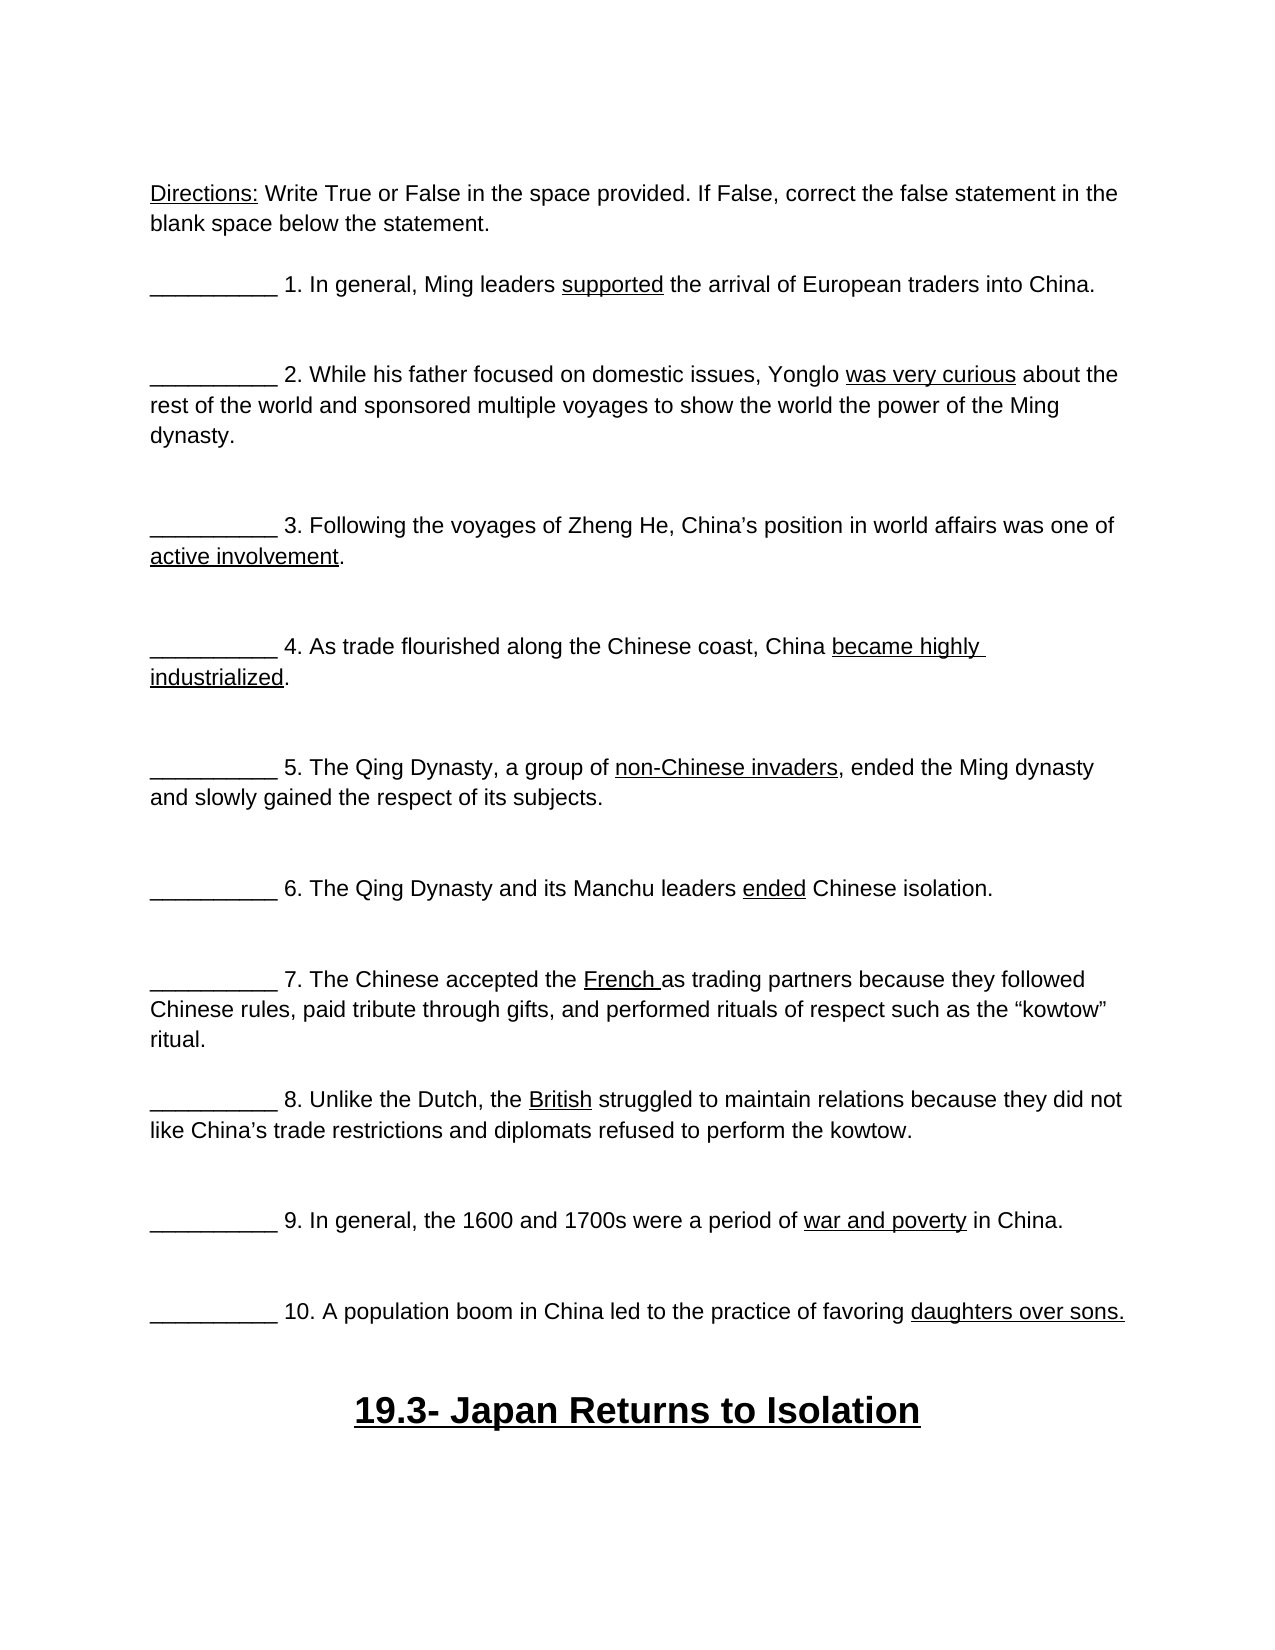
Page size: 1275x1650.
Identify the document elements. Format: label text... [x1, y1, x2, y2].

text __________ 1. In general, Ming leaders supported the arrival of European traders into China. [150, 271, 1125, 297]
text 19.3- Japan Returns to Isolation [150, 1388, 1125, 1432]
text __________ 9. In general, the 1600 and 1700s were a period of war and poverty in China. [150, 1207, 1125, 1234]
text __________ 6. The Qing Dynasty and its Manchu leaders ended Chinese isolation. [150, 875, 1125, 901]
text Directions: Write True or False in the space provided. If False, correct the false statement in the blank space below the statement. [150, 180, 1125, 237]
text __________ 3. Following the voyages of Zheng He, China’s position in world affairs was one of active involvement. [150, 512, 1125, 569]
text __________ 10. A population boom in China led to the practice of favoring daughters over sons. [150, 1298, 1125, 1324]
text __________ 7. The Chinese accepted the French as trading partners because they followed Chinese rules, paid tribute through gifts, and performed rituals of respect such as the “kowtow” ritual. [150, 966, 1125, 1052]
text __________ 2. While his father focused on domestic issues, Yonglo was very curious about the rest of the world and sponsored multiple voyages to show the world the power of the Ming dynasty. [150, 361, 1125, 448]
text __________ 8. Unlike the Dutch, the British struggled to maintain relations because they did not like China’s trade restrictions and diplomats refused to perform the kowtow. [150, 1086, 1125, 1143]
text __________ 5. The Qing Dynasty, a group of non-Chinese invaders, ended the Ming dynasty and slowly gained the respect of its subjects. [150, 754, 1125, 811]
text __________ 4. As trade flourished along the Chinese coast, China became highly industrialized. [150, 633, 1125, 690]
